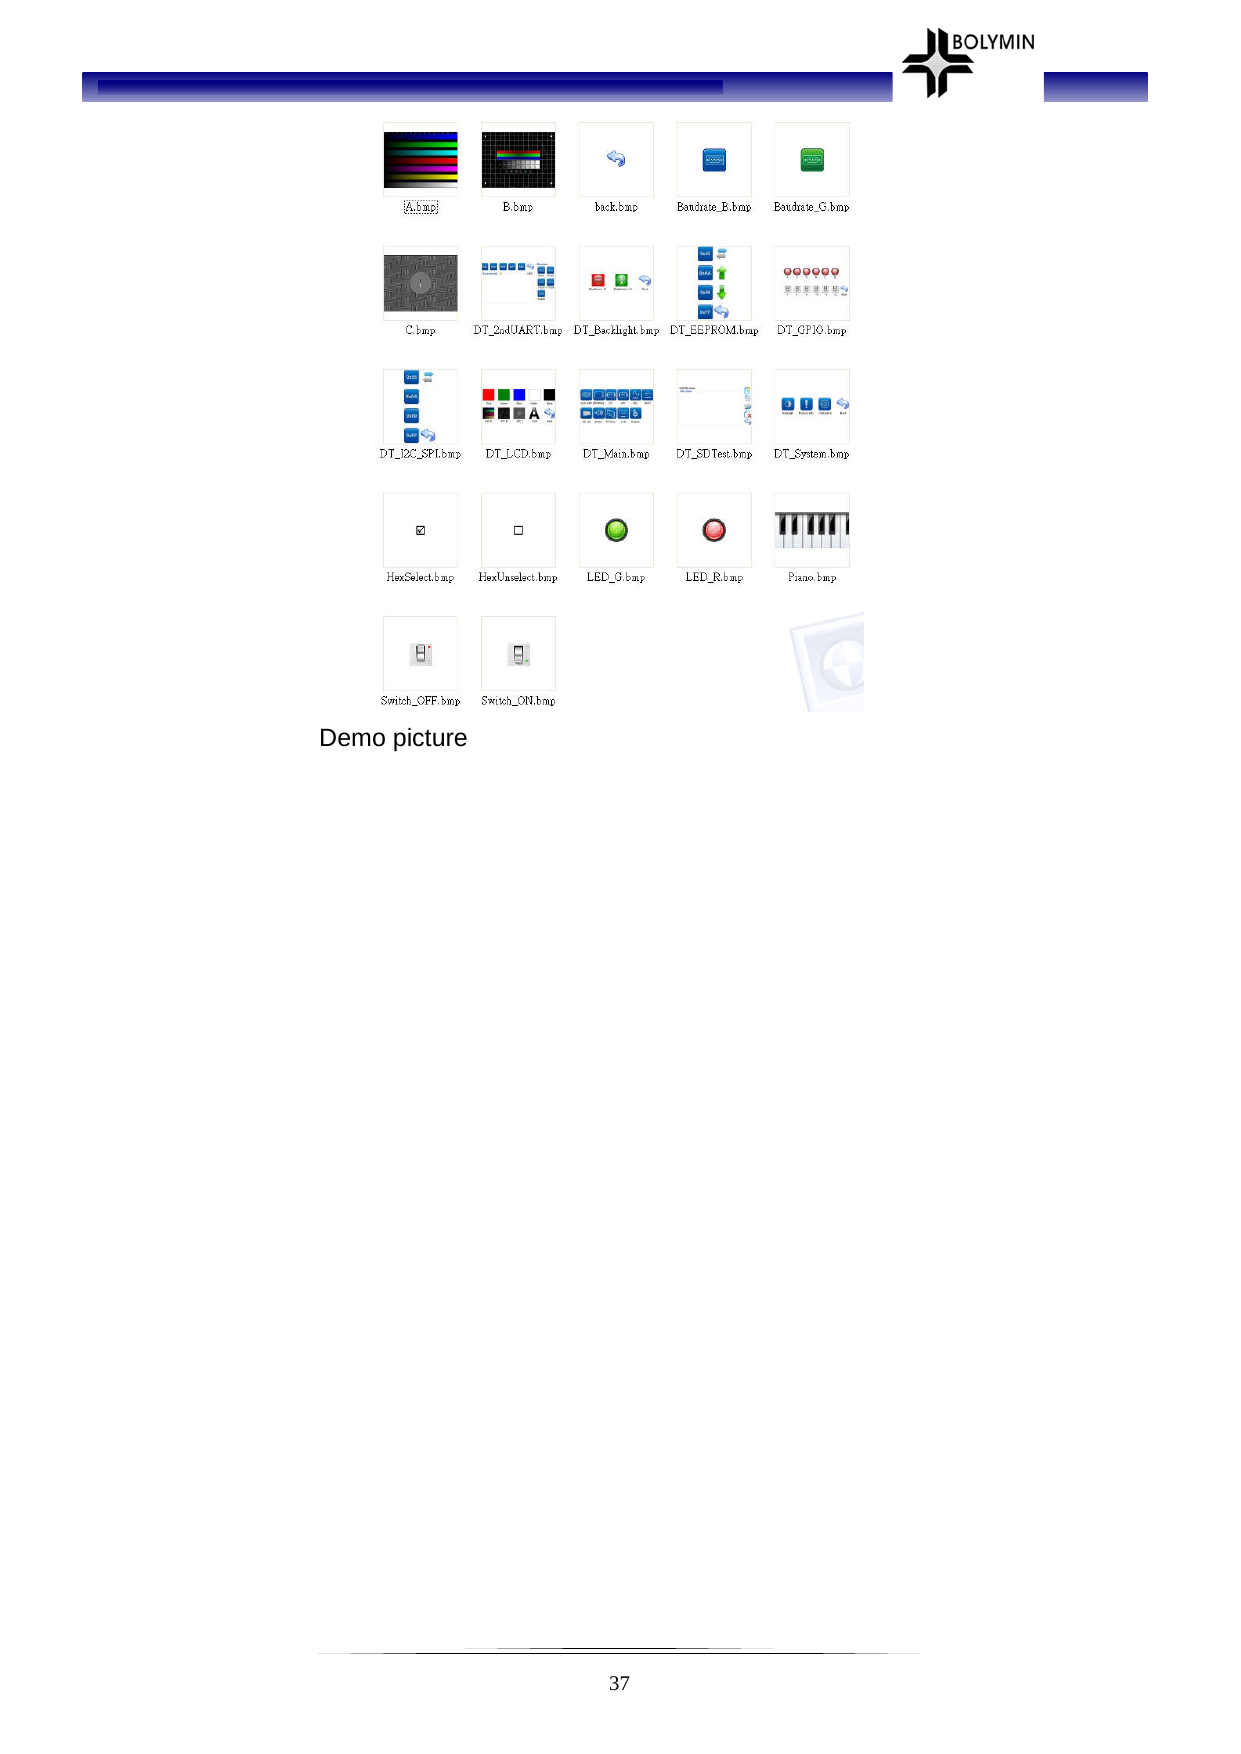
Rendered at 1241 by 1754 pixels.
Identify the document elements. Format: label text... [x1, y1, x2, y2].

text Demo picture [89, 718, 1150, 756]
picture [892, 24, 1041, 102]
picture [374, 118, 865, 712]
